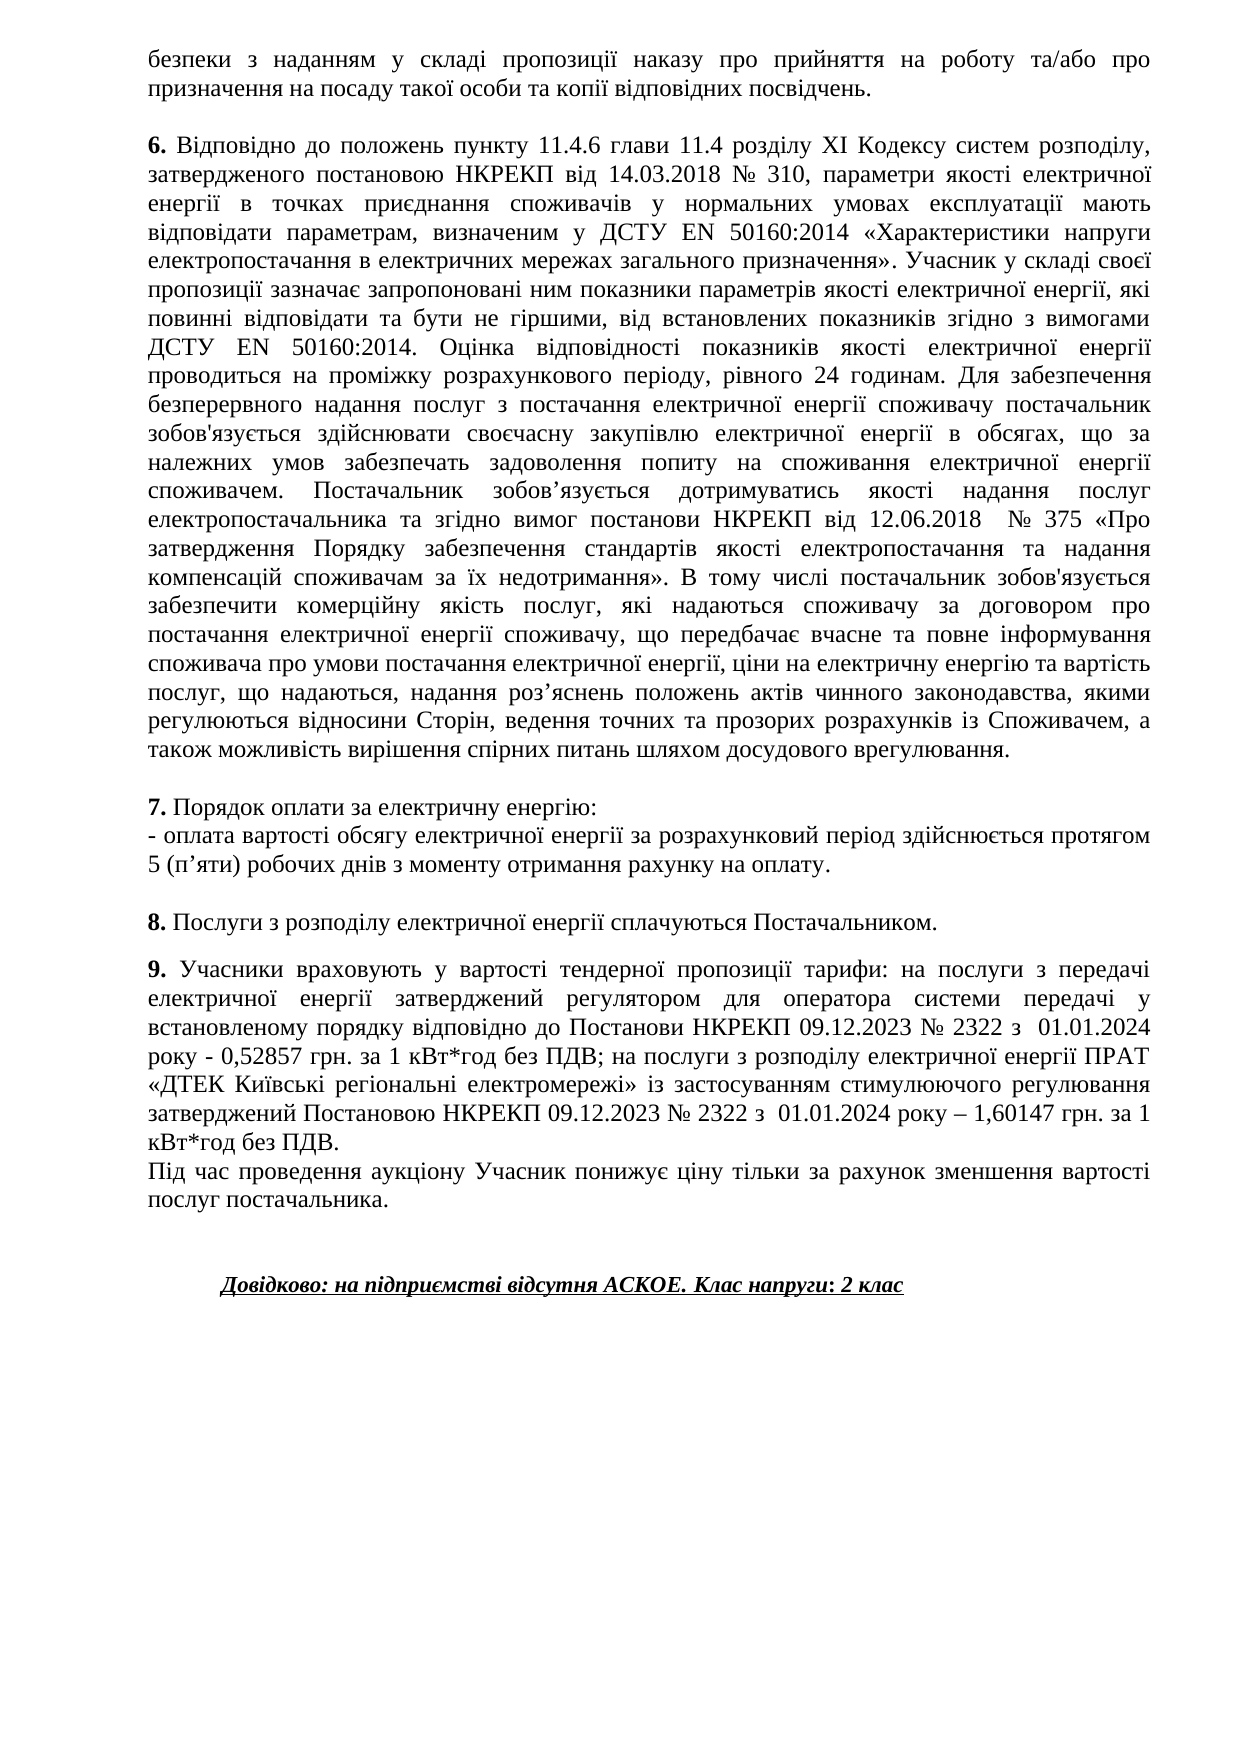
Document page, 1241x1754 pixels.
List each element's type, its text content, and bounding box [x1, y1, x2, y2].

text 6. Відповідно до положень пункту 11.4.6 глави 11.4 розділу XI Кодексу систем розподілу, затвердженого постановою НКРЕКП від 14.03.2018 № 310, параметри якості електричної енергії в точках приєднання споживачів у нормальних умовах експлуатації мають відповідати параметрам, визначеним у ДСТУ EN 50160:2014 «Характеристики напруги електропостачання в електричних мережах загального призначення». Учасник у складі своєї пропозиції зазначає запропоновані ним показники параметрів якості електричної енергії, які повинні відповідати та бути не гіршими, від встановлених показників згідно з вимогами ДСТУ EN 50160:2014. Оцінка відповідності показників якості електричної енергії проводиться на проміжку розрахункового періоду, рівного 24 годинам. Для забезпечення безперервного надання послуг з постачання електричної енергії споживачу постачальник зобов'язується здійснювати своєчасну закупівлю електричної енергії в обсягах, що за належних умов забезпечать задоволення попиту на споживання електричної енергії споживачем. Постачальник зобов’язується дотримуватись якості надання послуг електропостачальника та згідно вимог постанови НКРЕКП від 12.06.2018 № 375 «Про затвердження Порядку забезпечення стандартів якості електропостачання та надання компенсацій споживачам за їх недотримання». В тому числі постачальник зобов'язується забезпечити комерційну якість послуг, які надаються споживачу за договором про постачання електричної енергії споживачу, що передбачає вчасне та повне інформування споживача про умови постачання електричної енергії, ціни на електричну енергію та вартість послуг, що надаються, надання роз’яснень положень актів чинного законодавства, якими регулюються відносини Сторін, ведення точних та прозорих розрахунків із Споживачем, а також можливість вирішення спірних питань шляхом досудового врегулювання. [148, 246, 1152, 763]
text 8. Послуги з розподілу електричної енергії сплачуються Постачальником. [147, 907, 1152, 936]
text - оплата вартості обсягу електричної енергії за розрахунковий період здійснюється протягом 5 (п’яти) робочих днів з моменту отримання рахунку на оплату. [148, 821, 1152, 878]
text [148, 44, 1152, 102]
text Під час проведення аукціону Учасник понижує ціну тільки за рахунок зменшення вартості послуг постачальника. [148, 1156, 1152, 1213]
text 9. Учасники враховують у вартості тендерної пропозиції тарифи: на послуги з передачі електричної енергії затверджений регулятором для оператора системи передачі у встановленому порядку відповідно до Постанови НКРЕКП 09.12.2023 № 2322 з 01.01.2024 року - 0,52857 грн. за 1 кВт*год без ПДВ; на послуги з розподілу електричної енергії ПРАТ «ДТЕК Київські регіональні електромережі» із застосуванням стимулюючого регулювання затверджений Постановою НКРЕКП 09.12.2023 № 2322 з 01.01.2024 року – 1,60147 грн. за 1 кВт*год без ПДВ. [148, 954, 1152, 1156]
text Довідково: на підприємстві відсутня АСКОЕ. Клас напруги: 2 клас [148, 1271, 1152, 1297]
text 7. Порядок оплати за електричну енергію: [148, 792, 1152, 821]
